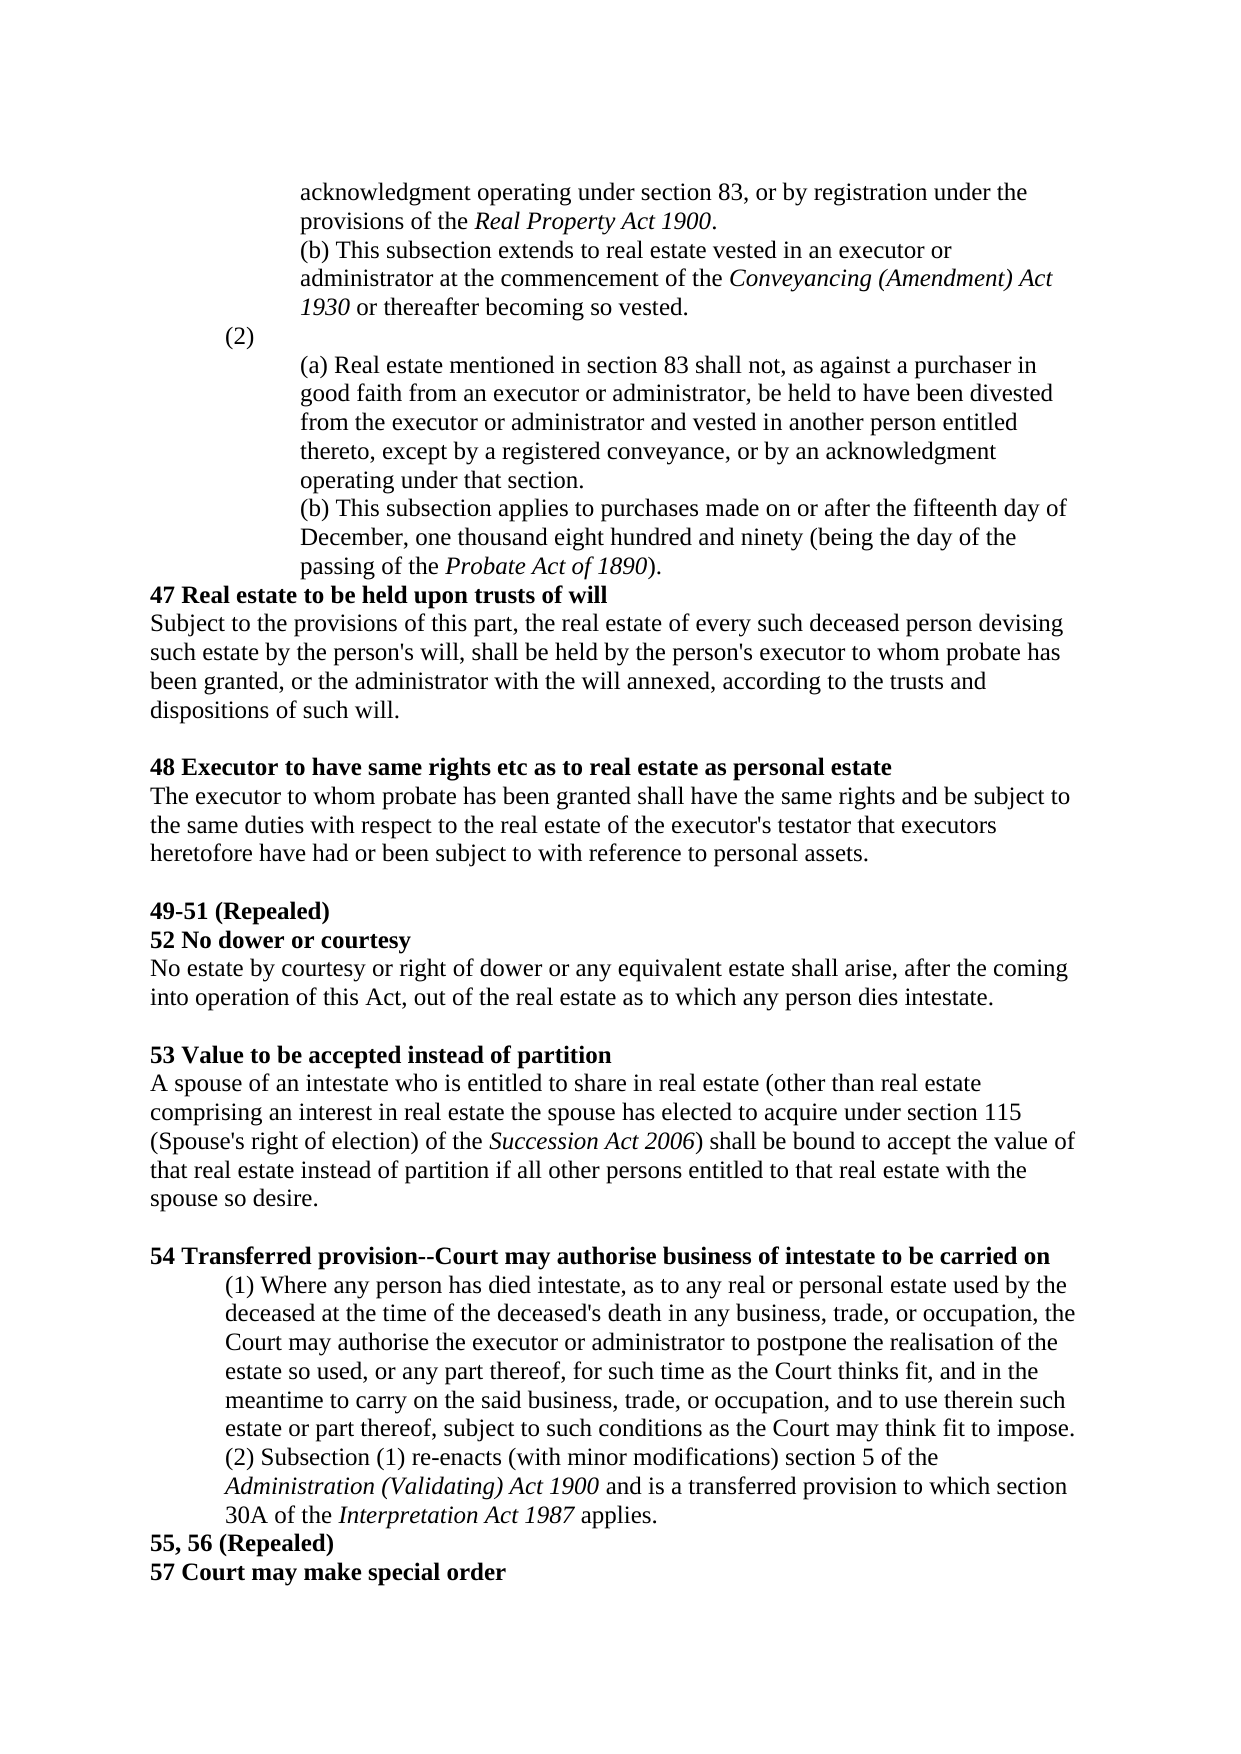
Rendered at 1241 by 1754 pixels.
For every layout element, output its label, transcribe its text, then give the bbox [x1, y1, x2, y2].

text (b) This subsection extends to real estate vested in an executor or administrator at the commencement of the Conveyancing (Amendment) Act 1930 or thereafter becoming so vested. [300, 235, 1090, 321]
text No estate by courtesy or right of dower or any equivalent estate shall arise, after the coming into operation of this Act, out of the real estate as to which any person dies intestate. [150, 953, 1090, 1011]
text The executor to whom probate has been granted shall have the same rights and be subject to the same duties with respect to the real estate of the executor's testator that executors heretofore have had or been subject to with reference to personal assets. [150, 781, 1090, 867]
text (2) Subsection (1) re-enacts (with minor modifications) section 5 of the Administration (Validating) Act 1900 and is a transferred provision to which section 30A of the Interpretation Act 1987 applies. [225, 1442, 1090, 1528]
text (b) This subsection applies to purchases made on or after the fifteenth day of December, one thousand eight hundred and ninety (being the day of the passing of the Probate Act of 1890). [300, 493, 1090, 580]
text 52 No dower or courtesy [150, 925, 1090, 953]
text A spouse of an intestate who is entitled to share in real estate (other than real estate comprising an interest in real estate the spouse has elected to acquire under section 115 (Spouse's right of election) of the Succession Act 2006) shall be bound to accept the value of that real estate instead of partition if all other persons entitled to that real estate with the spouse so desire. [150, 1068, 1090, 1212]
text 49-51 (Repealed) [150, 896, 1090, 925]
text 54 Transferred provision--Court may authorise business of intestate to be carried on [150, 1241, 1090, 1270]
text 48 Executor to have same rights etc as to real estate as personal estate [150, 752, 1090, 781]
text Subject to the provisions of this part, the real estate of every such deceased person devising such estate by the person's will, shall be held by the person's executor to whom probate has been granted, or the administrator with the will annexed, according to the trusts and dispositions of such will. [150, 608, 1090, 723]
text (2) [225, 321, 1090, 350]
text 47 Real estate to be held upon trusts of will [150, 580, 1090, 608]
text (a) Real estate mentioned in section 83 shall not, as against a purchaser in good faith from an executor or administrator, be held to have been divested from the executor or administrator and vested in another person entitled thereto, except by a registered conveyance, or by an acknowledgment operating under that section. [300, 350, 1090, 493]
text 53 Value to be accepted instead of partition [150, 1040, 1090, 1068]
text 57 Court may make special order [150, 1557, 1090, 1586]
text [300, 177, 1090, 235]
text 55, 56 (Repealed) [150, 1528, 1090, 1557]
text (1) Where any person has died intestate, as to any real or personal estate used by the deceased at the time of the deceased's death in any business, trade, or occupation, the Court may authorise the executor or administrator to postpone the realisation of the estate so used, or any part thereof, for such time as the Court thinks fit, and in the meantime to carry on the said business, trade, or occupation, and to use therein such estate or part thereof, subject to such conditions as the Court may think fit to impose. [225, 1270, 1090, 1442]
